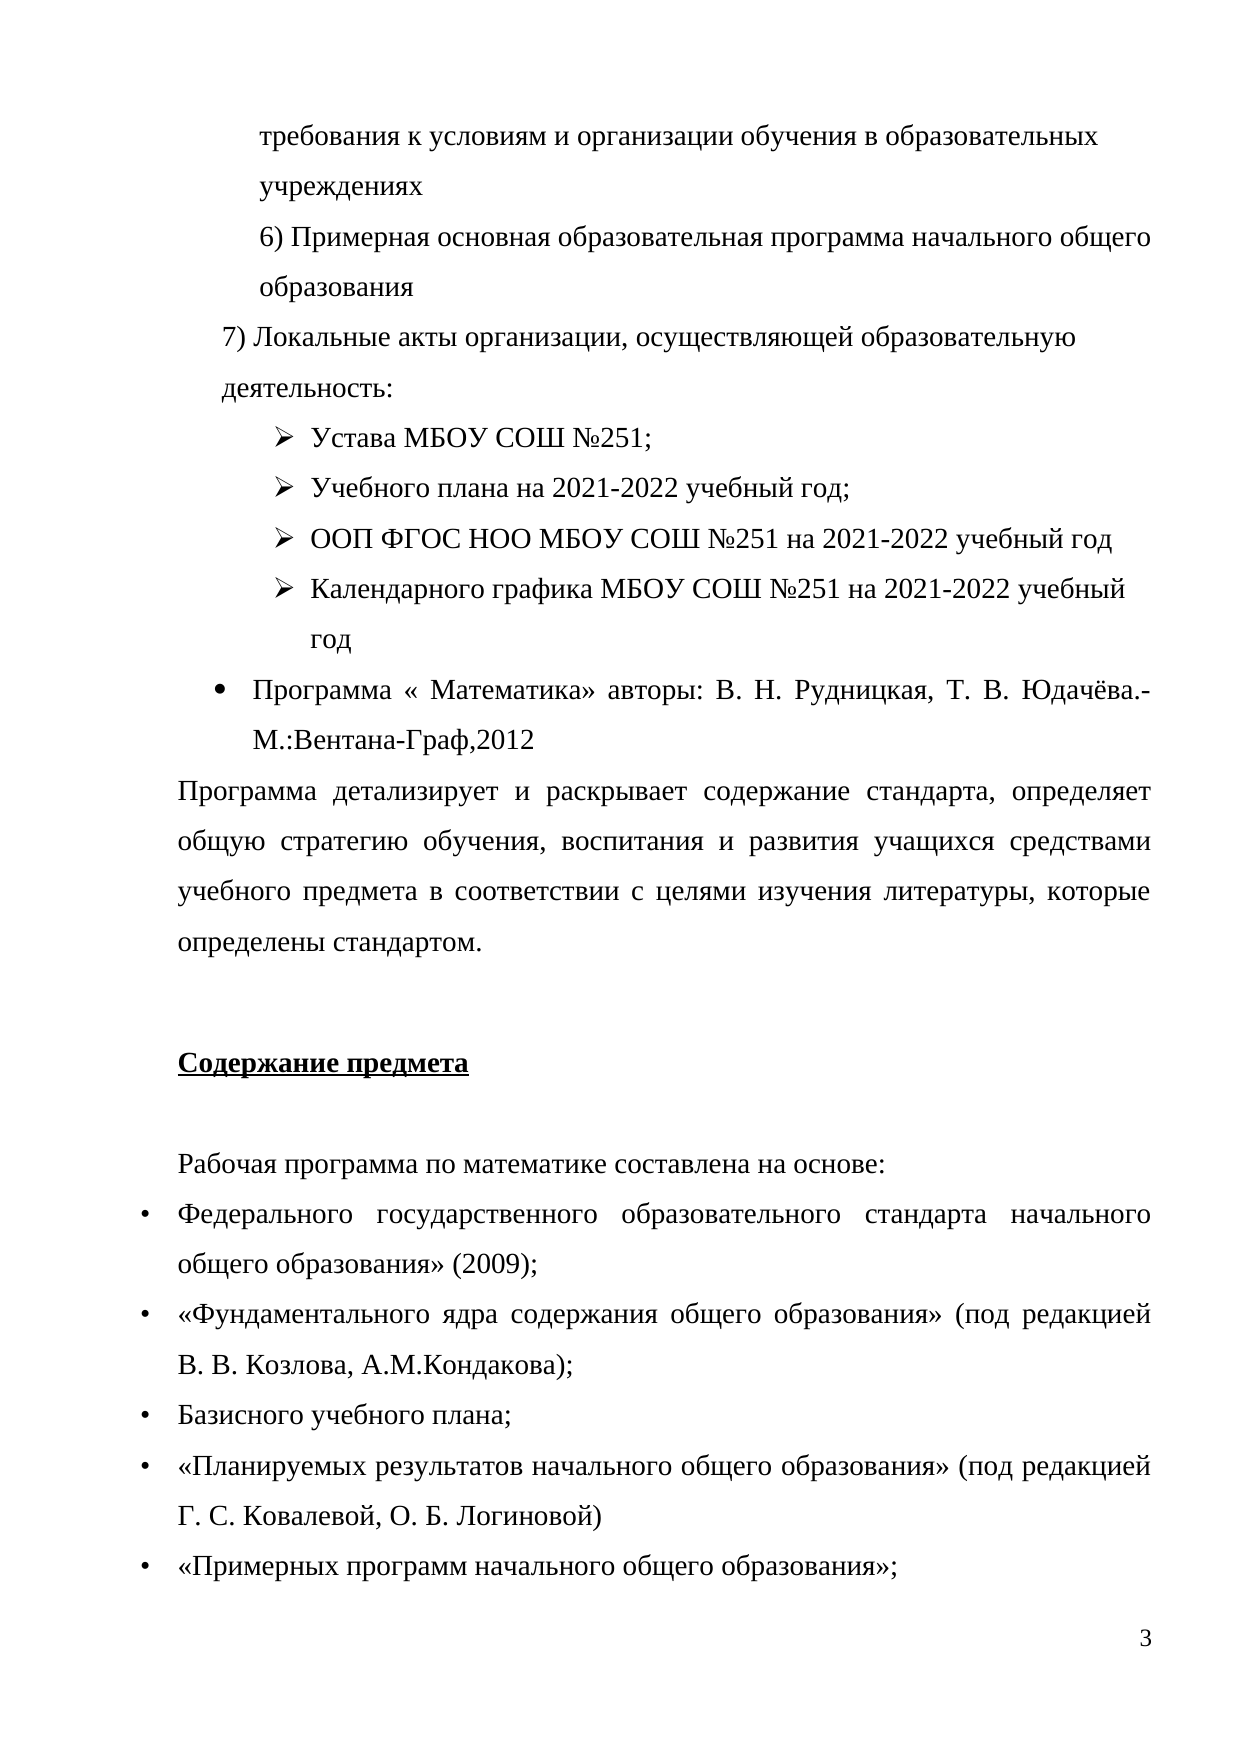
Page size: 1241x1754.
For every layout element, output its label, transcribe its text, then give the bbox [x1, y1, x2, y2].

text 6) Примерная основная образовательная программа начального общего образования [259, 219, 1152, 303]
list ООП ФГОС НОО МБОУ СОШ №251 на 2021-2022 учебный год [273, 521, 1152, 554]
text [259, 118, 1152, 202]
list «Планируемых результатов начального общего образования» (под редакцией Г. С. Ковалевой, О. Б. Логиновой) [140, 1448, 1152, 1531]
list Учебного плана на 2021-2022 учебный год; [273, 470, 1152, 504]
text Содержание предмета [177, 1045, 1152, 1079]
list «Фундаментального ядра содержания общего образования» (под редакцией В. В. Козлова, А.М.Кондакова); [140, 1297, 1152, 1381]
text 7) Локальные акты организации, осуществляющей образовательную деятельность: [222, 319, 1152, 403]
text Программа детализирует и раскрывает содержание стандарта, определяет общую стратегию обучения, воспитания и развития учащихся средствами учебного предмета в соответствии с целями изучения литературы, которые определены стандартом. [177, 773, 1152, 957]
list Федерального государственного образовательного стандарта начального общего образования» (2009); [140, 1196, 1152, 1280]
list «Примерных программ начального общего образования»; [140, 1548, 1152, 1582]
list Базисного учебного плана; [140, 1397, 1152, 1431]
text Рабочая программа по математике составлена на основе: [177, 1146, 1152, 1179]
list Программа « Математика» авторы: В. Н. Рудницкая, Т. В. Юдачёва.-М.:Вентана-Граф,2012 [215, 672, 1152, 756]
list Устава МБОУ СОШ №251; [273, 420, 1152, 454]
list Календарного графика МБОУ СОШ №251 на 2021-2022 учебный год [273, 571, 1152, 655]
